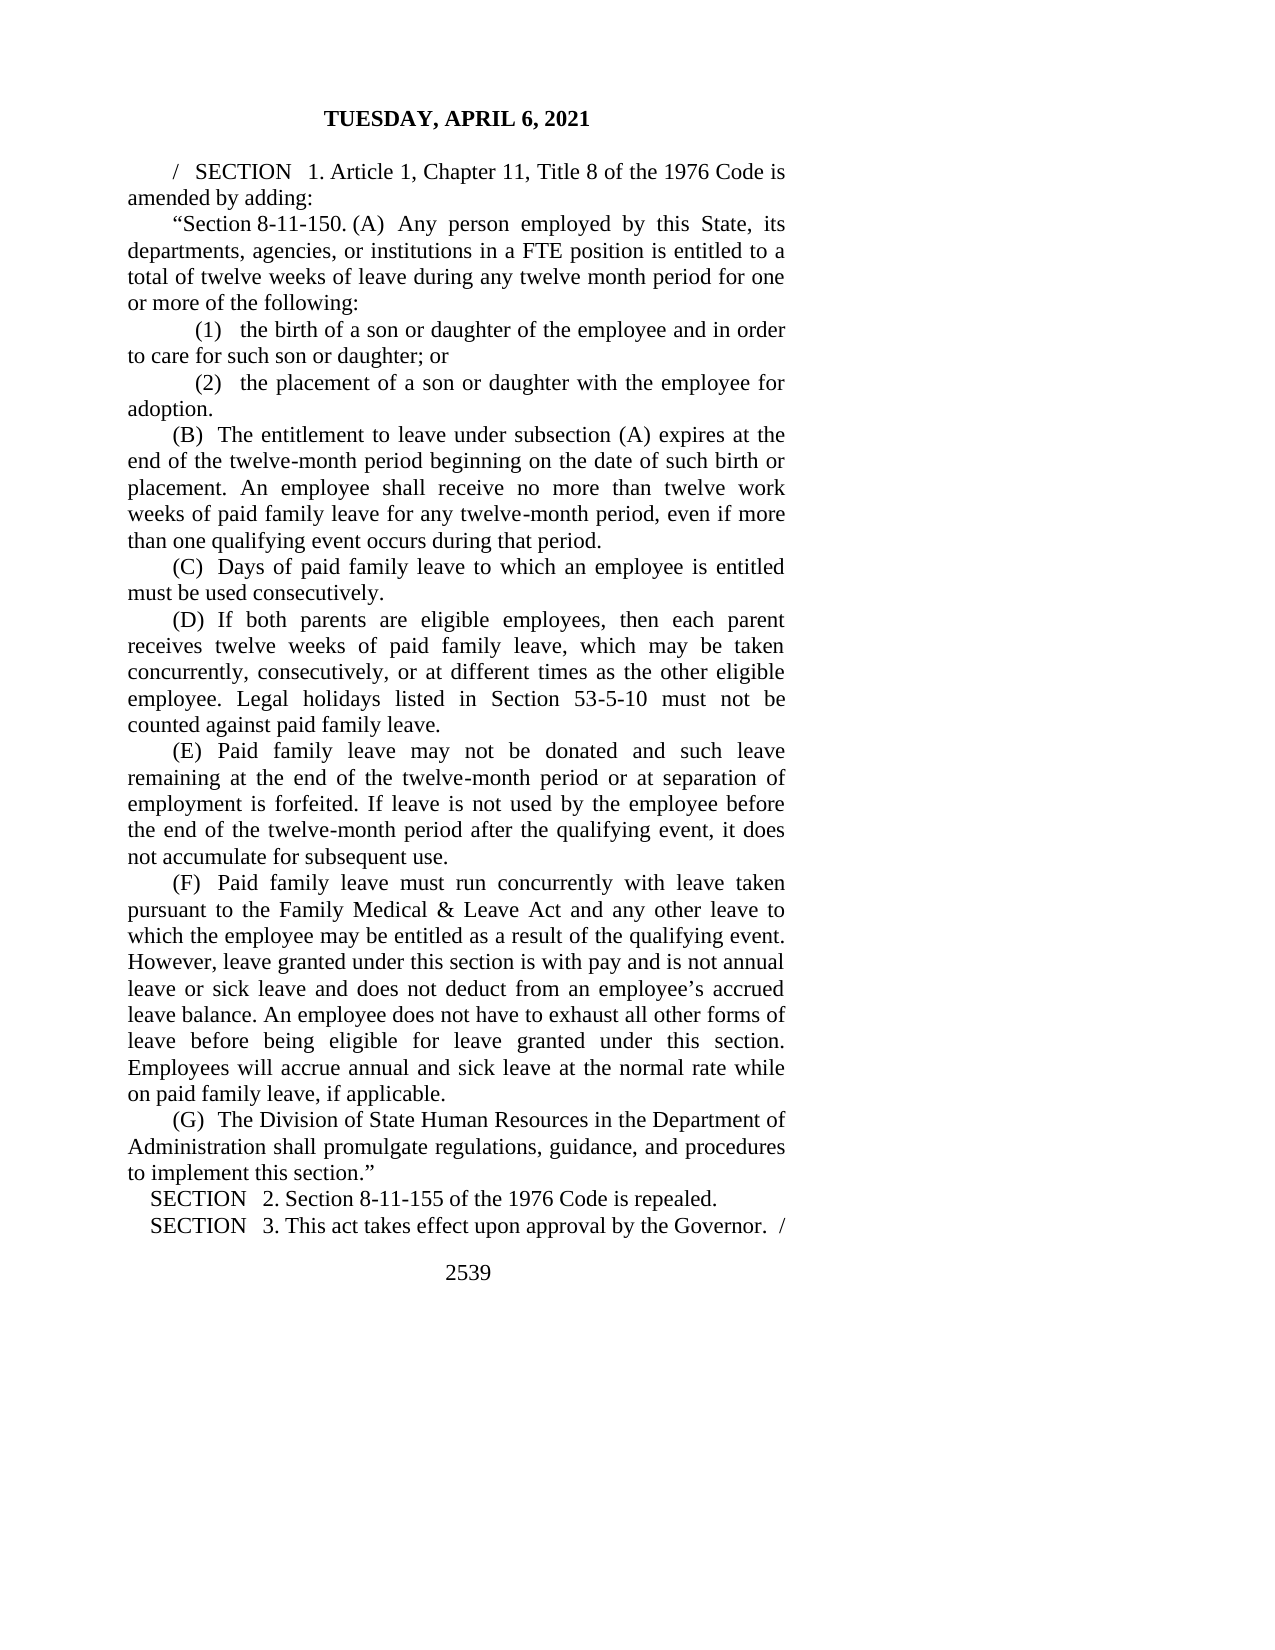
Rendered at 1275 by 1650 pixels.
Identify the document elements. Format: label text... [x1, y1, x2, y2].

text (D) If both parents are eligible employees, then each parent receives twelve weeks of paid family leave, which may be taken concurrently, consecutively, or at different times as the other eligible employee. Legal holidays listed in Section 53-5-10 must not be counted against paid family leave. [127, 606, 786, 737]
text (2) the placement of a son or daughter with the employee for adoption. [127, 368, 786, 421]
text SECTION 3. This act takes effect upon approval by the Governor. / [127, 1212, 786, 1238]
text (C) Days of paid family leave to which an employee is entitled must be used consecutively. [127, 553, 786, 606]
text (G) The Division of State Human Resources in the Department of Administration shall promulgate regulations, guidance, and procedures to implement this section.” [127, 1106, 786, 1186]
text / SECTION 1. Article 1, Chapter 11, Title 8 of the 1976 Code is amended by adding: [127, 158, 786, 210]
text (F) Paid family leave must run concurrently with leave taken pursuant to the Family Medical & Leave Act and any other leave to which the employee may be entitled as a result of the qualifying event. However, leave granted under this section is with pay and is not annual leave or sick leave and does not deduct from an employee’s accrued leave balance. An employee does not have to exhaust all other forms of leave before being eligible for leave granted under this section. Employees will accrue annual and sick leave at the normal rate while on paid family leave, if applicable. [127, 869, 786, 1106]
text SECTION 2. Section 8-11-155 of the 1976 Code is repealed. [127, 1186, 786, 1212]
text (1) the birth of a son or daughter of the employee and in order to care for such son or daughter; or [127, 316, 786, 368]
text (B) The entitlement to leave under subsection (A) expires at the end of the twelve-month period beginning on the date of such birth or placement. An employee shall receive no more than twelve work weeks of paid family leave for any twelve-month period, even if more than one qualifying event occurs during that period. [127, 421, 786, 553]
text (E) Paid family leave may not be donated and such leave remaining at the end of the twelve-month period or at separation of employment is forfeited. If leave is not used by the employee before the end of the twelve-month period after the qualifying event, it does not accumulate for subsequent use. [127, 737, 786, 869]
text “Section 8-11-150. (A) Any person employed by this State, its departments, agencies, or institutions in a FTE position is entitled to a total of twelve weeks of leave during any twelve month period for one or more of the following: [127, 210, 786, 316]
